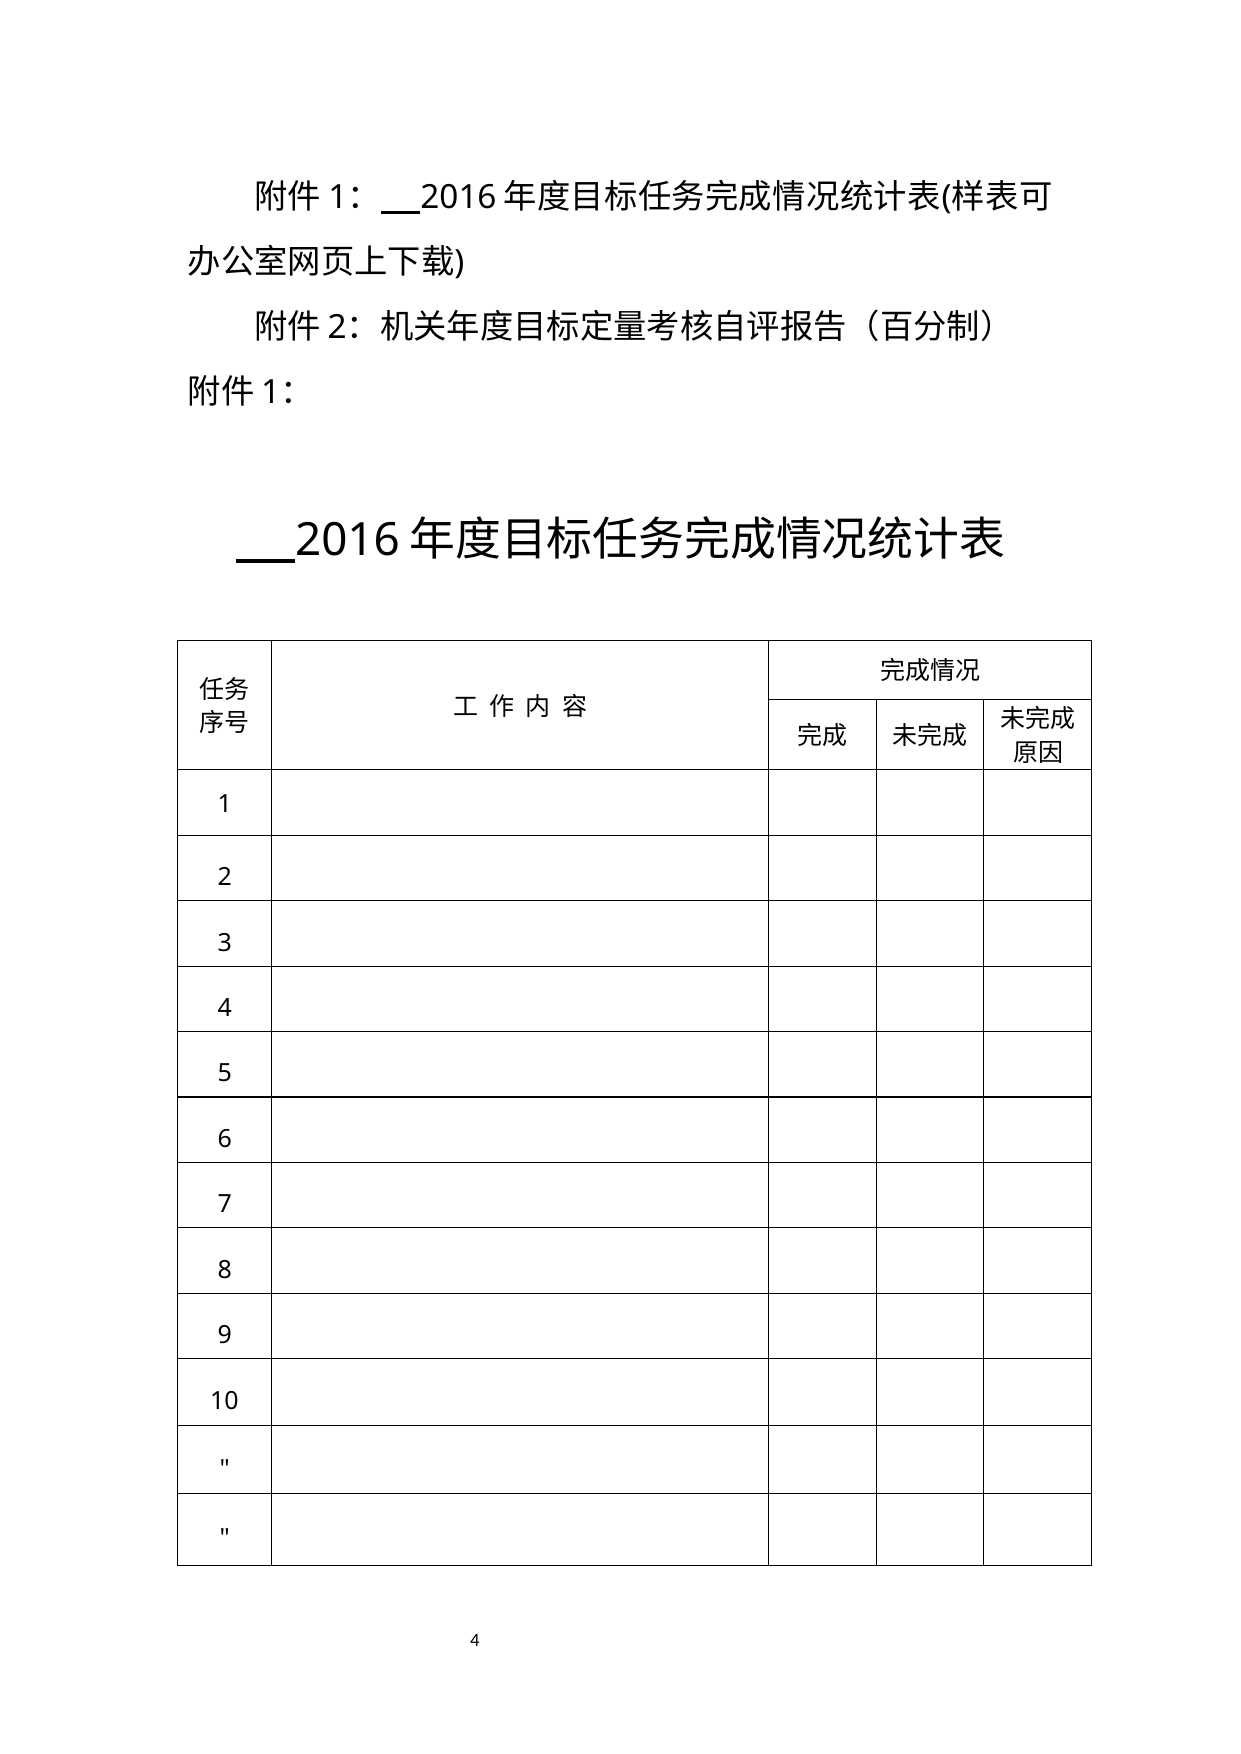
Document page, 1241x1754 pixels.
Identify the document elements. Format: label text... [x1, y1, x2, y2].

table_cell [272, 1294, 768, 1358]
table_cell [877, 1228, 983, 1293]
table_cell 6 [178, 1098, 271, 1162]
table_cell [984, 967, 1091, 1031]
table_cell [877, 770, 983, 835]
table_cell [769, 967, 876, 1031]
table_cell [877, 836, 983, 900]
table_cell [272, 770, 768, 835]
table_cell [769, 1032, 876, 1096]
table_cell [877, 1426, 983, 1493]
table_cell 完成 [769, 700, 876, 769]
table_cell [877, 967, 983, 1031]
table_cell [272, 1032, 768, 1096]
table_cell [769, 1426, 876, 1493]
table_cell [984, 1494, 1091, 1565]
table_cell 7 [178, 1163, 271, 1227]
table_cell [769, 1098, 876, 1162]
table_cell [769, 1228, 876, 1293]
table_cell [877, 1359, 983, 1425]
list 2016年度目标任务完成情况统计表 [187, 487, 1053, 584]
table_cell [272, 1098, 768, 1162]
table_cell [984, 1228, 1091, 1293]
table_cell 8 [178, 1228, 271, 1293]
table_cell [769, 770, 876, 835]
table_header 完成情况 [769, 641, 1091, 698]
table_cell [272, 1494, 768, 1565]
table_cell [984, 1163, 1091, 1227]
table_cell 1 [178, 770, 271, 835]
list 附件1： 2016年度目标任务完成情况统计表(样表可办公室网页上下载) [187, 162, 1053, 292]
table_cell [984, 1294, 1091, 1358]
table_cell [877, 1032, 983, 1096]
table_cell [984, 1032, 1091, 1096]
table_cell [272, 1228, 768, 1293]
table_cell [984, 901, 1091, 966]
table_cell [984, 1098, 1091, 1162]
table_cell 未完成原因 [984, 700, 1091, 769]
table_cell [272, 1426, 768, 1493]
table_header 工 作 内 容 [272, 641, 768, 769]
table_cell [877, 1494, 983, 1565]
table_cell " [178, 1494, 271, 1565]
table_cell [272, 836, 768, 900]
table_cell [984, 1359, 1091, 1425]
table_header 任务序号 [178, 641, 271, 769]
table_cell [769, 836, 876, 900]
table_cell [877, 1098, 983, 1162]
table_cell [877, 1163, 983, 1227]
table_cell 4 [178, 967, 271, 1031]
table_cell 2 [178, 836, 271, 900]
table_cell 5 [178, 1032, 271, 1096]
table_cell 未完成 [877, 700, 983, 769]
table_cell [272, 1359, 768, 1425]
table_cell [769, 1163, 876, 1227]
table_cell [272, 1163, 768, 1227]
table_cell 9 [178, 1294, 271, 1358]
table_cell [877, 901, 983, 966]
table_cell " [178, 1426, 271, 1493]
table_cell [769, 1294, 876, 1358]
list 附件2：机关年度目标定量考核自评报告（百分制） [187, 292, 1053, 357]
table_cell [984, 770, 1091, 835]
list 附件1： [187, 357, 1053, 422]
table_cell [984, 1426, 1091, 1493]
table_cell 10 [178, 1359, 271, 1425]
table_cell [877, 1294, 983, 1358]
table_cell [769, 901, 876, 966]
table_cell [769, 1494, 876, 1565]
table_cell [272, 901, 768, 966]
table_cell 3 [178, 901, 271, 966]
table_cell [984, 836, 1091, 900]
table_cell [272, 967, 768, 1031]
table_cell [769, 1359, 876, 1425]
